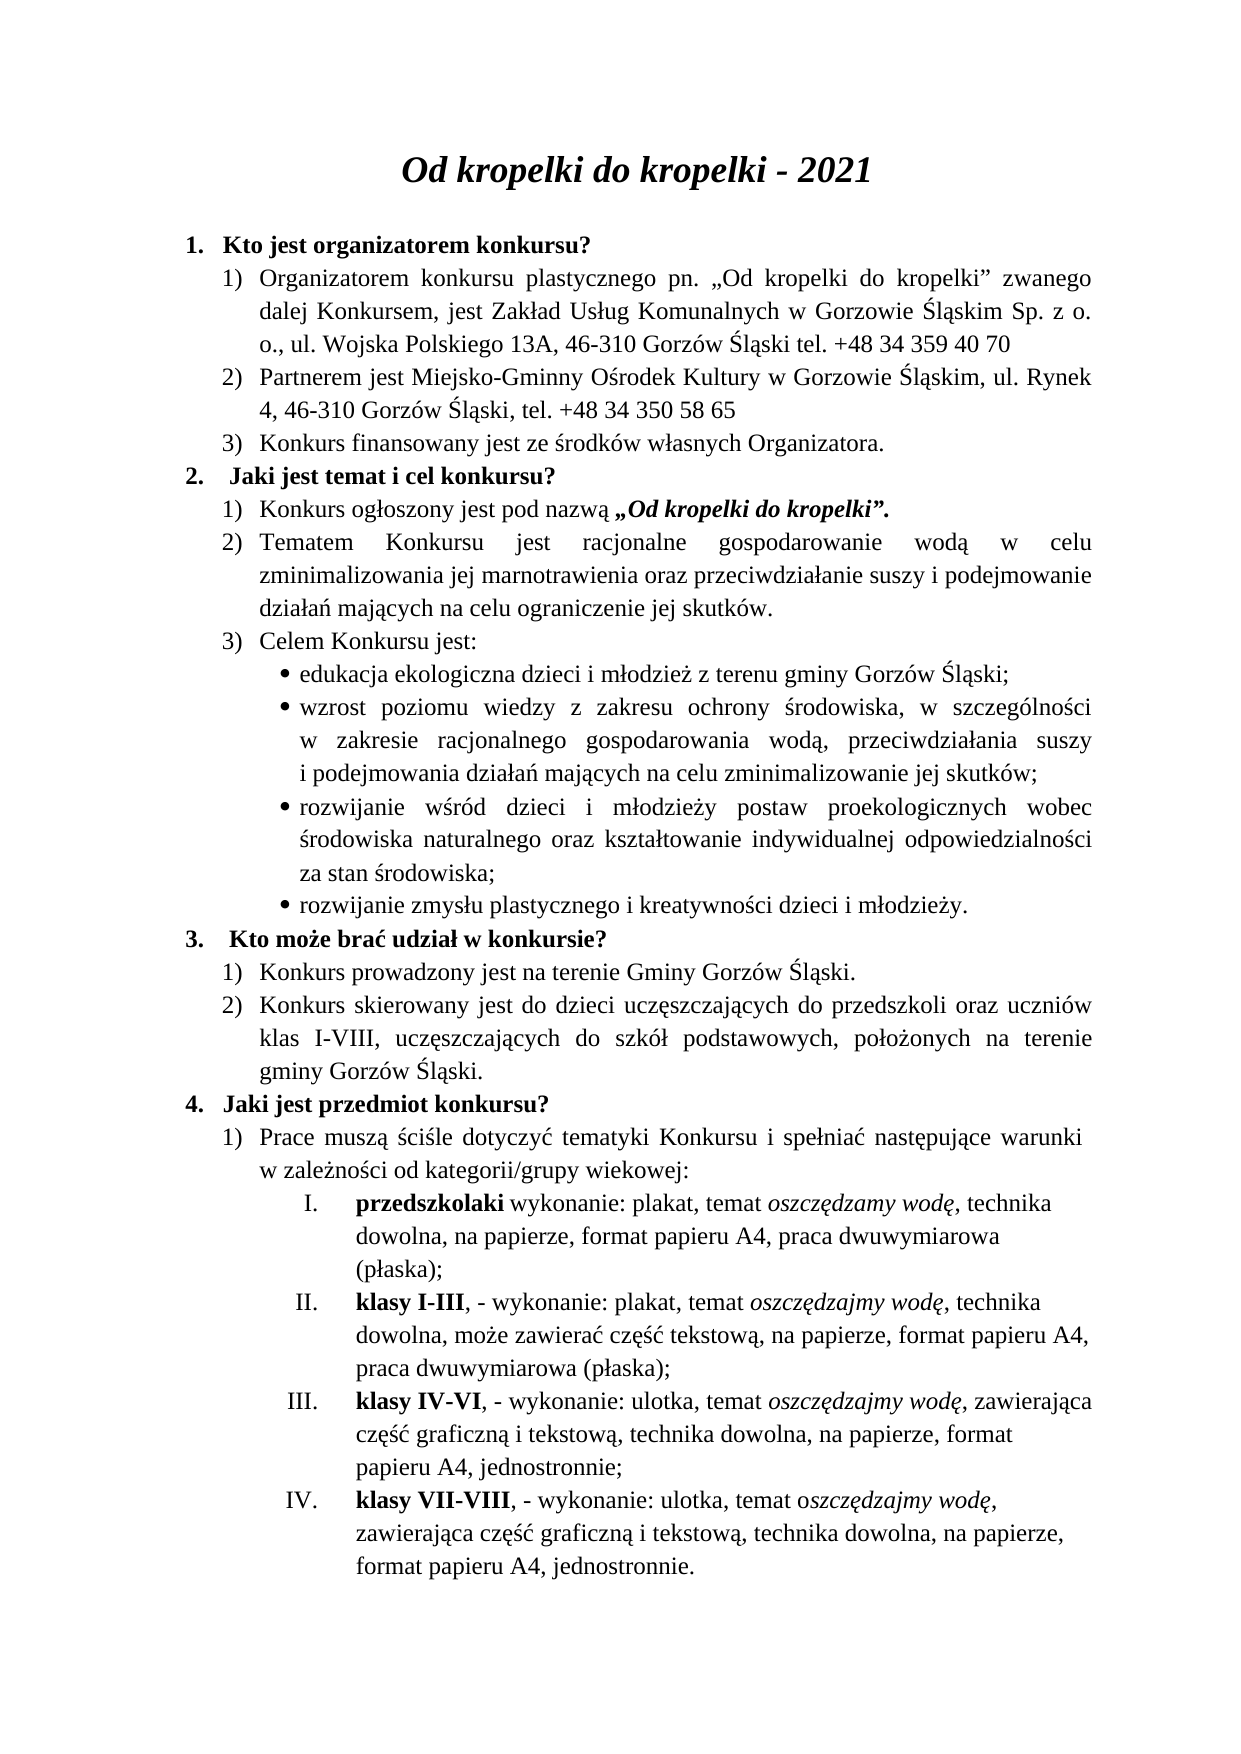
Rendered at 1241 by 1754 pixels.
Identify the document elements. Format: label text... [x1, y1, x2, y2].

list Konkurs skierowany jest do dzieci uczęszczających do przedszkoli oraz uczniów klas I-VIII, uczęszczających do szkół podstawowych, położonych na terenie gminy Gorzów Śląski. [222, 990, 1093, 1084]
list klasy VII-VIII, - wykonanie: ulotka, temat oszczędzajmy wodę, zawierająca część graficzną i tekstową, technika dowolna, na papierze, format papieru A4, jednostronnie. [318, 1485, 1093, 1580]
list Jaki jest temat i cel konkursu? [185, 461, 1093, 490]
list przedszkolaki wykonanie: plakat, temat oszczędzamy wodę, technika dowolna, na papierze, format papieru A4, praca dwuwymiarowa (płaska); [318, 1188, 1093, 1283]
text Od kropelki do kropelki - 2021 [185, 148, 1093, 191]
list rozwijanie zmysłu plastycznego i kreatywności dzieci i młodzieży. [281, 891, 1093, 919]
list Konkurs finansowany jest ze środków własnych Organizatora. [222, 428, 1093, 457]
list Celem Konkursu jest: [222, 626, 1093, 655]
list Tematem Konkursu jest racjonalne gospodarowanie wodą w celu zminimalizowania jej marnotrawienia oraz przeciwdziałanie suszy i podejmowanie działań mających na celu ograniczenie jej skutków. [222, 527, 1093, 622]
list Partnerem jest Miejsko-Gminny Ośrodek Kultury w Gorzowie Śląskim, ul. Rynek 4, 46-310 Gorzów Śląski, tel. +48 34 350 58 65 [222, 362, 1093, 424]
list Organizatorem konkursu plastycznego pn. „Od kropelki do kropelki” zwanego dalej Konkursem, jest Zakład Usług Komunalnych w Gorzowie Śląskim Sp. z o. o., ul. Wojska Polskiego 13A, 46-310 Gorzów Śląski tel. +48 34 359 40 70 [222, 263, 1093, 358]
list wzrost poziomu wiedzy z zakresu ochrony środowiska, w szczególności w zakresie racjonalnego gospodarowania wodą, przeciwdziałania suszy i podejmowania działań mających na celu zminimalizowanie jej skutków; [281, 692, 1093, 787]
list Kto może brać udział w konkursie? [185, 924, 1093, 952]
list edukacja ekologiczna dzieci i młodzież z terenu gminy Gorzów Śląski; [281, 659, 1093, 688]
list rozwijanie wśród dzieci i młodzieży postaw proekologicznych wobec środowiska naturalnego oraz kształtowanie indywidualnej odpowiedzialności za stan środowiska; [281, 792, 1093, 886]
list Konkurs prowadzony jest na terenie Gminy Gorzów Śląski. [222, 957, 1093, 985]
list klasy IV-VI, - wykonanie: ulotka, temat oszczędzajmy wodę, zawierająca część graficzną i tekstową, technika dowolna, na papierze, format papieru A4, jednostronnie; [318, 1386, 1093, 1481]
list Kto jest organizatorem konkursu? [185, 230, 1093, 259]
list Jaki jest przedmiot konkursu? [185, 1089, 1093, 1117]
list klasy I-III, - wykonanie: plakat, temat oszczędzajmy wodę, technika dowolna, może zawierać część tekstową, na papierze, format papieru A4, praca dwuwymiarowa (płaska); [318, 1287, 1093, 1382]
list Prace muszą ściśle dotyczyć tematyki Konkursu i spełniać następujące warunki w zależności od kategorii/grupy wiekowej: [222, 1122, 1093, 1183]
list Konkurs ogłoszony jest pod nazwą „Od kropelki do kropelki”. [222, 494, 1093, 523]
